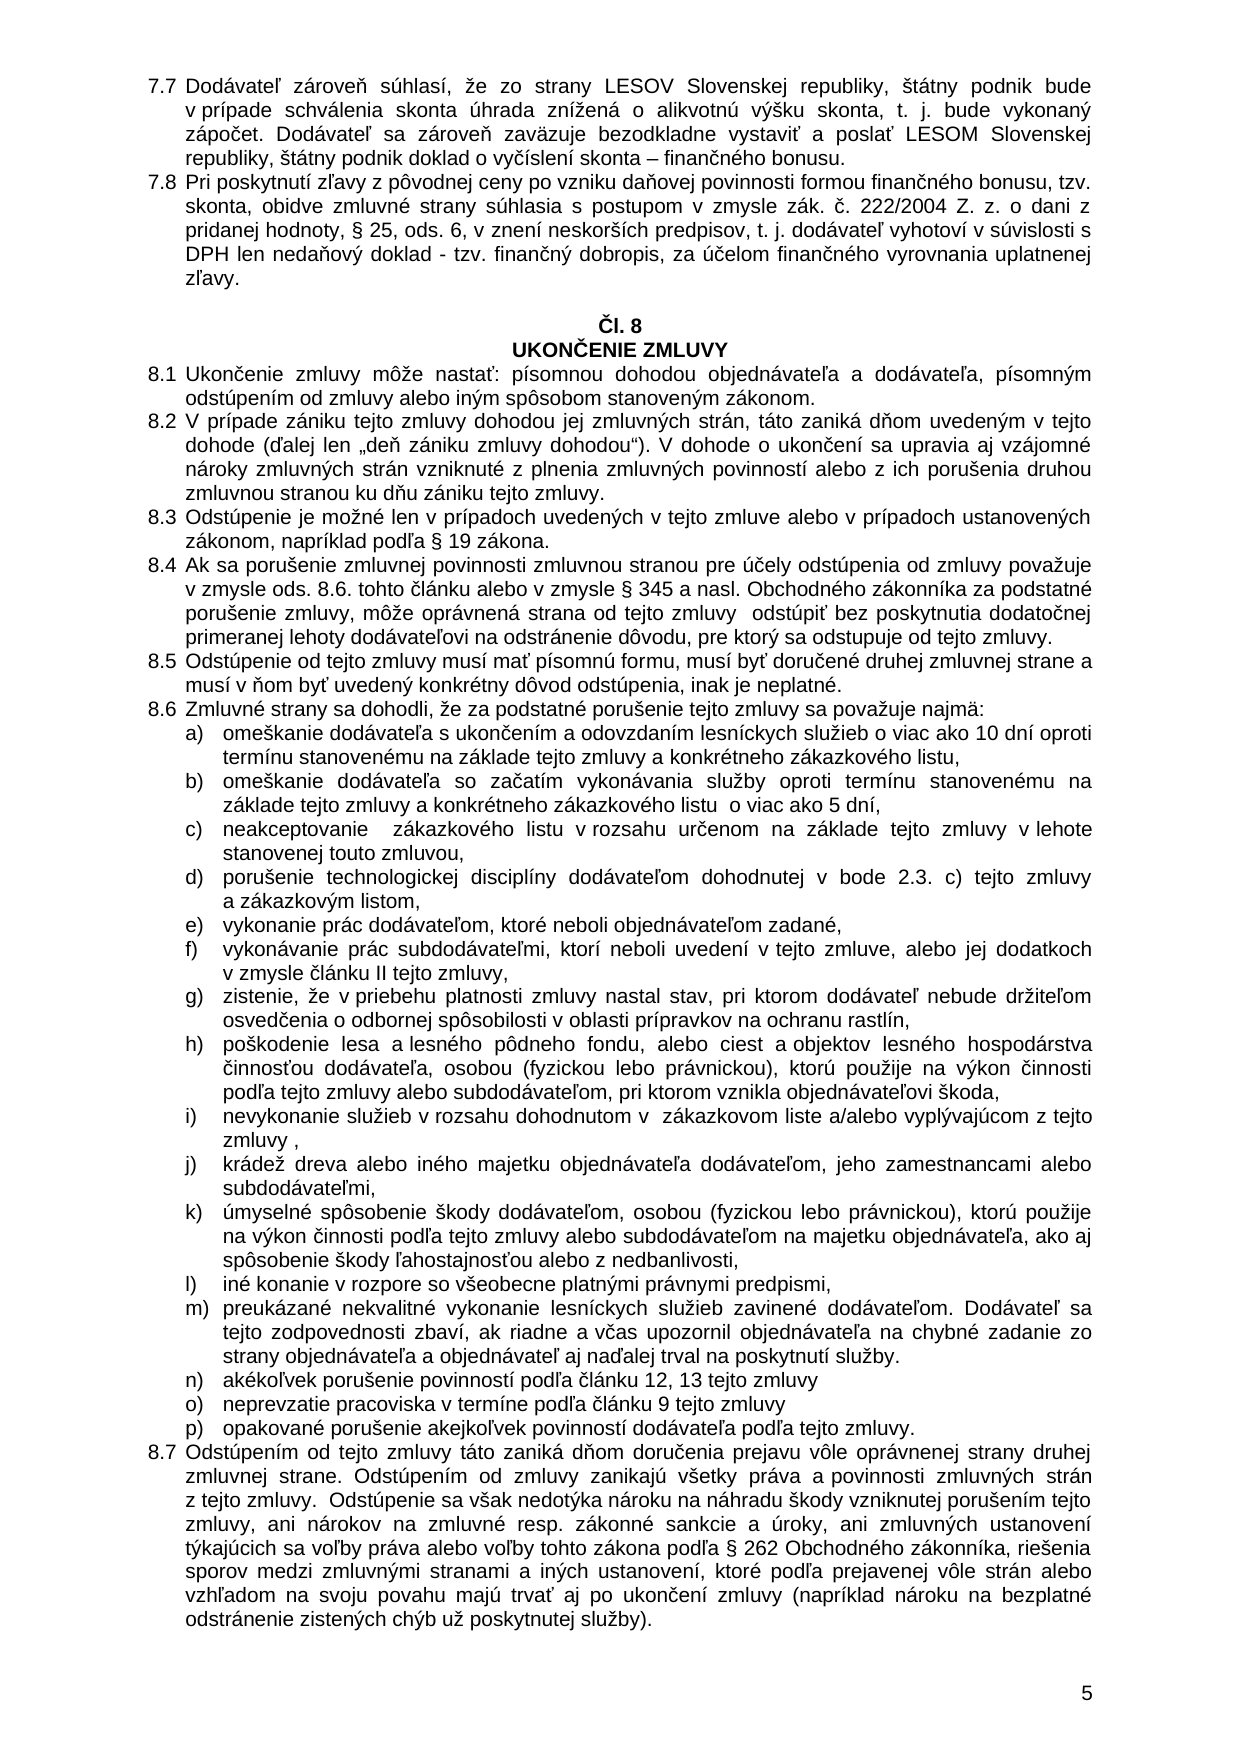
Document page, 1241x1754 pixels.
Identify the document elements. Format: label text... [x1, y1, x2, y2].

list vykonanie prác dodávateľom, ktoré neboli objednávateľom zadané, [185, 912, 1093, 936]
list opakované porušenie akejkoľvek povinností dodávateľa podľa tejto zmluvy. [185, 1416, 1093, 1439]
list zistenie, že v priebehu platnosti zmluvy nastal stav, pri ktorom dodávateľ nebude držiteľom osvedčenia o odbornej spôsobilosti v oblasti prípravkov na ochranu rastlín, [185, 984, 1093, 1032]
list omeškanie dodávateľa s ukončením a odovzdaním lesníckych služieb o viac ako 10 dní oproti termínu stanovenému na základe tejto zmluvy a konkrétneho zákazkového listu, [185, 721, 1093, 769]
list Ak sa porušenie zmluvnej povinnosti zmluvnou stranou pre účely odstúpenia od zmluvy považuje v zmysle ods. 8.6. tohto článku alebo v zmysle § 345 a nasl. Obchodného zákonníka za podstatné porušenie zmluvy, môže oprávnená strana od tejto zmluvy odstúpiť bez poskytnutia dodatočnej primeranej lehoty dodávateľovi na odstránenie dôvodu, pre ktorý sa odstupuje od tejto zmluvy. [148, 553, 1093, 649]
list V prípade zániku tejto zmluvy dohodou jej zmluvných strán, táto zaniká dňom uvedeným v tejto dohode (ďalej len „deň zániku zmluvy dohodou“). V dohode o ukončení sa upravia aj vzájomné nároky zmluvných strán vzniknuté z plnenia zmluvných povinností alebo z ich porušenia druhou zmluvnou stranou ku dňu zániku tejto zmluvy. [148, 409, 1093, 505]
text Čl. 8 [148, 313, 1093, 337]
list neprevzatie pracoviska v termíne podľa článku 9 tejto zmluvy [185, 1392, 1093, 1416]
list Pri poskytnutí zľavy z pôvodnej ceny po vzniku daňovej povinnosti formou finančného bonusu, tzv. skonta, obidve zmluvné strany súhlasia s postupom v zmysle zák. č. 222/2004 Z. z. o dani z pridanej hodnoty, § 25, ods. 6, v znení neskorších predpisov, t. j. dodávateľ vyhotoví v súvislosti s DPH len nedaňový doklad - tzv. finančný dobropis, za účelom finančného vyrovnania uplatnenej zľavy. [148, 170, 1093, 289]
list neakceptovanie zákazkového listu v rozsahu určenom na základe tejto zmluvy v lehote stanovenej touto zmluvou, [185, 817, 1093, 864]
list krádež dreva alebo iného majetku objednávateľa dodávateľom, jeho zamestnancami alebo subdodávateľmi, [185, 1152, 1093, 1200]
list Odstúpením od tejto zmluvy táto zaniká dňom doručenia prejavu vôle oprávnenej strany druhej zmluvnej strane. Odstúpením od zmluvy zanikajú všetky práva a povinnosti zmluvných strán z tejto zmluvy. Odstúpenie sa však nedotýka nároku na náhradu škody vzniknutej porušením tejto zmluvy, ani nárokov na zmluvné resp. zákonné sankcie a úroky, ani zmluvných ustanovení týkajúcich sa voľby práva alebo voľby tohto zákona podľa § 262 Obchodného zákonníka, riešenia sporov medzi zmluvnými stranami a iných ustanovení, ktoré podľa prejavenej vôle strán alebo vzhľadom na svoju povahu majú trvať aj po ukončení zmluvy (napríklad nároku na bezplatné odstránenie zistených chýb už poskytnutej služby). [148, 1439, 1093, 1631]
list omeškanie dodávateľa so začatím vykonávania služby oproti termínu stanovenému na základe tejto zmluvy a konkrétneho zákazkového listu o viac ako 5 dní, [185, 769, 1093, 817]
list Dodávateľ zároveň súhlasí, že zo strany LESOV Slovenskej republiky, štátny podnik bude v prípade schválenia skonta úhrada znížená o alikvotnú výšku skonta, t. j. bude vykonaný zápočet. Dodávateľ sa zároveň zaväzuje bezodkladne vystaviť a poslať LESOM Slovenskej republiky, štátny podnik doklad o vyčíslení skonta – finančného bonusu. [148, 74, 1093, 170]
list iné konanie v rozpore so všeobecne platnými právnymi predpismi, [185, 1272, 1093, 1296]
list Odstúpenie je možné len v prípadoch uvedených v tejto zmluve alebo v prípadoch ustanovených zákonom, napríklad podľa § 19 zákona. [148, 505, 1093, 553]
list Odstúpenie od tejto zmluvy musí mať písomnú formu, musí byť doručené druhej zmluvnej strane a musí v ňom byť uvedený konkrétny dôvod odstúpenia, inak je neplatné. [148, 649, 1093, 697]
list preukázané nekvalitné vykonanie lesníckych služieb zavinené dodávateľom. Dodávateľ sa tejto zodpovednosti zbaví, ak riadne a včas upozornil objednávateľa na chybné zadanie zo strany objednávateľa a objednávateľ aj naďalej trval na poskytnutí služby. [185, 1296, 1093, 1368]
list Zmluvné strany sa dohodli, že za podstatné porušenie tejto zmluvy sa považuje najmä: [148, 697, 1093, 721]
list nevykonanie služieb v rozsahu dohodnutom v zákazkovom liste a/alebo vyplývajúcom z tejto zmluvy , [185, 1104, 1093, 1152]
list akékoľvek porušenie povinností podľa článku 12, 13 tejto zmluvy [185, 1368, 1093, 1392]
list porušenie technologickej disciplíny dodávateľom dohodnutej v bode 2.3. c) tejto zmluvy a zákazkovým listom, [185, 864, 1093, 912]
text UKONČENIE ZMLUVY [148, 337, 1093, 361]
list Ukončenie zmluvy môže nastať: písomnou dohodou objednávateľa a dodávateľa, písomným odstúpením od zmluvy alebo iným spôsobom stanoveným zákonom. [148, 361, 1093, 409]
list poškodenie lesa a lesného pôdneho fondu, alebo ciest a objektov lesného hospodárstva činnosťou dodávateľa, osobou (fyzickou lebo právnickou), ktorú použije na výkon činnosti podľa tejto zmluvy alebo subdodávateľom, pri ktorom vznikla objednávateľovi škoda, [185, 1032, 1093, 1104]
list vykonávanie prác subdodávateľmi, ktorí neboli uvedení v tejto zmluve, alebo jej dodatkoch v zmysle článku II tejto zmluvy, [185, 936, 1093, 984]
list úmyselné spôsobenie škody dodávateľom, osobou (fyzickou lebo právnickou), ktorú použije na výkon činnosti podľa tejto zmluvy alebo subdodávateľom na majetku objednávateľa, ako aj spôsobenie škody ľahostajnosťou alebo z nedbanlivosti, [185, 1200, 1093, 1272]
